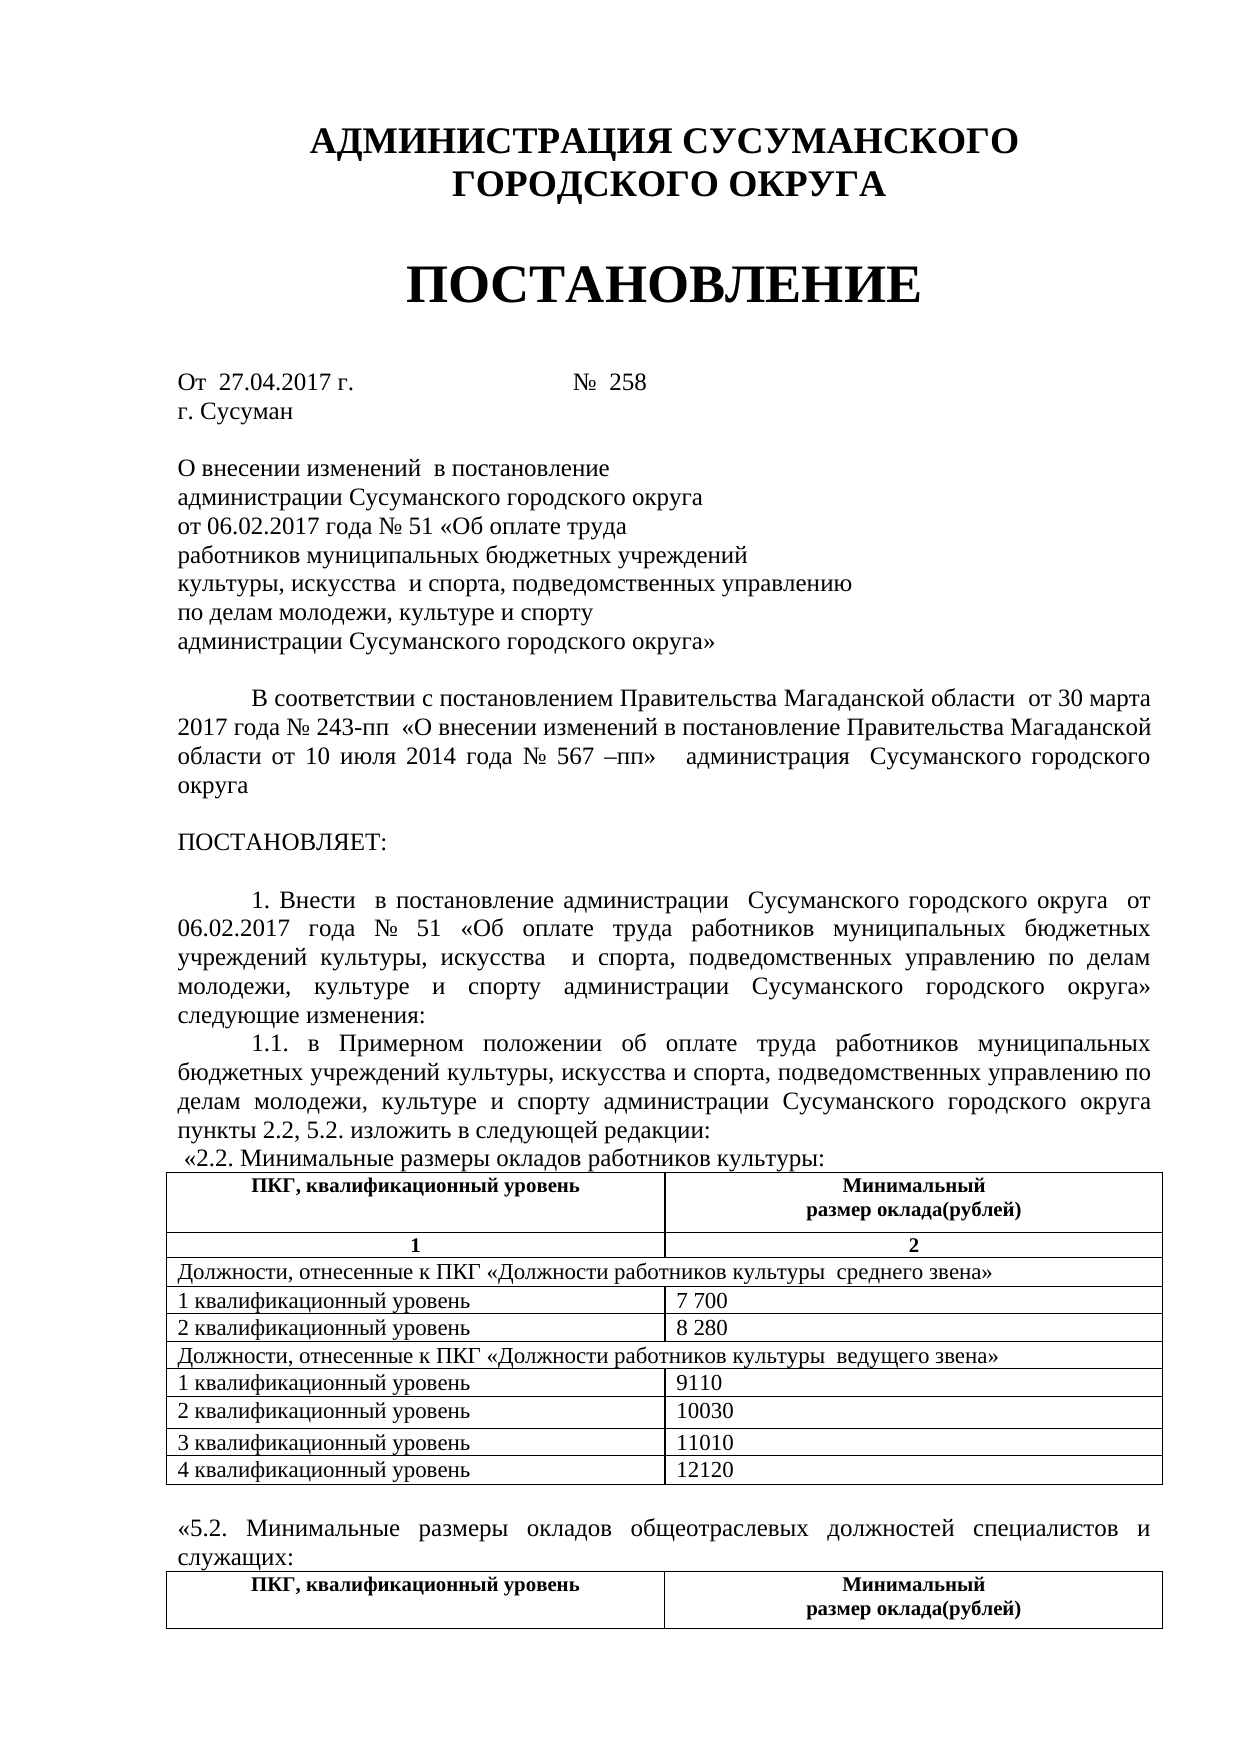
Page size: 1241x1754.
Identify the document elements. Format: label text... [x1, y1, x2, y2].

table_cell 10030 [666, 1397, 1162, 1427]
list «2.2. Минимальные размеры окладов работников культуры: [177, 1143, 1152, 1172]
text администрации Сусуманского городского округа» [177, 626, 1152, 655]
table_header Минимальный размер оклада(рублей) [666, 1173, 1162, 1232]
table_cell 3 квалификационный уровень [167, 1429, 664, 1455]
list 1.1. в Примерном положении об оплате труда работников муниципальных бюджетных учреждений культуры, искусства и спорта, подведомственных управлению по делам молодежи, культуре и спорту администрации Сусуманского городского округа пункты 2.2, 5.2. изложить в следующей редакции: [177, 1028, 1152, 1143]
text работников муниципальных бюджетных учреждений [177, 540, 1152, 568]
text от 06.02.2017 года № 51 «Об оплате труда [177, 511, 1152, 540]
text ГОРОДСКОГО ОКРУГА [177, 161, 1152, 204]
text О внесении изменений в постановление [177, 453, 1152, 482]
table_cell 1 [167, 1233, 664, 1257]
text 1. Внести в постановление администрации Сусуманского городского округа от 06.02.2017 года № 51 «Об оплате труда работников муниципальных бюджетных учреждений культуры, искусства и спорта, подведомственных управлению по делам молодежи, культуре и спорту администрации Сусуманского городского округа» следующие изменения: [177, 885, 1152, 1028]
table_cell 11010 [666, 1429, 1162, 1455]
text г. Сусуман [177, 396, 1152, 425]
text В соответствии с постановлением Правительства Магаданской области от 30 марта 2017 года № 243-пп «О внесении изменений в постановление Правительства Магаданской области от 10 июля 2014 года № 567 –пп» администрация Сусуманского городского округа [177, 683, 1152, 798]
text АДМИНИСТРАЦИЯ СУСУМАНСКОГО [177, 118, 1152, 161]
table_header Минимальный размер оклада(рублей) [665, 1572, 1162, 1628]
text культуры, искусства и спорта, подведомственных управлению [177, 568, 1152, 597]
table_cell 2 квалификационный уровень [167, 1397, 664, 1427]
table_cell 1 квалификационный уровень [167, 1369, 664, 1396]
table_cell 8 280 [666, 1314, 1162, 1341]
text ПОСТАНОВЛЯЕТ: [177, 827, 1152, 856]
table_cell 9110 [666, 1369, 1162, 1396]
table_cell 2 [666, 1233, 1162, 1257]
text От 27.04.2017 г. № 258 [177, 367, 1152, 396]
table_header ПКГ, квалификационный уровень [167, 1572, 664, 1628]
table_cell 7 700 [666, 1287, 1162, 1313]
table_header ПКГ, квалификационный уровень [167, 1173, 664, 1232]
table_cell Должности, отнесенные к ПКГ «Должности работников культуры среднего звена» [167, 1258, 1162, 1286]
text ПОСТАНОВЛЕНИЕ [177, 252, 1152, 314]
text по делам молодежи, культуре и спорту [177, 597, 1152, 626]
table_cell 1 квалификационный уровень [167, 1287, 664, 1313]
table_cell Должности, отнесенные к ПКГ «Должности работников культуры ведущего звена» [167, 1342, 1162, 1368]
table_cell 4 квалификационный уровень [167, 1456, 664, 1484]
text «5.2. Минимальные размеры окладов общеотраслевых должностей специалистов и служащих: [177, 1513, 1152, 1571]
table_cell 2 квалификационный уровень [167, 1314, 664, 1341]
table_cell 12120 [666, 1456, 1162, 1484]
text администрации Сусуманского городского округа [177, 482, 1152, 511]
